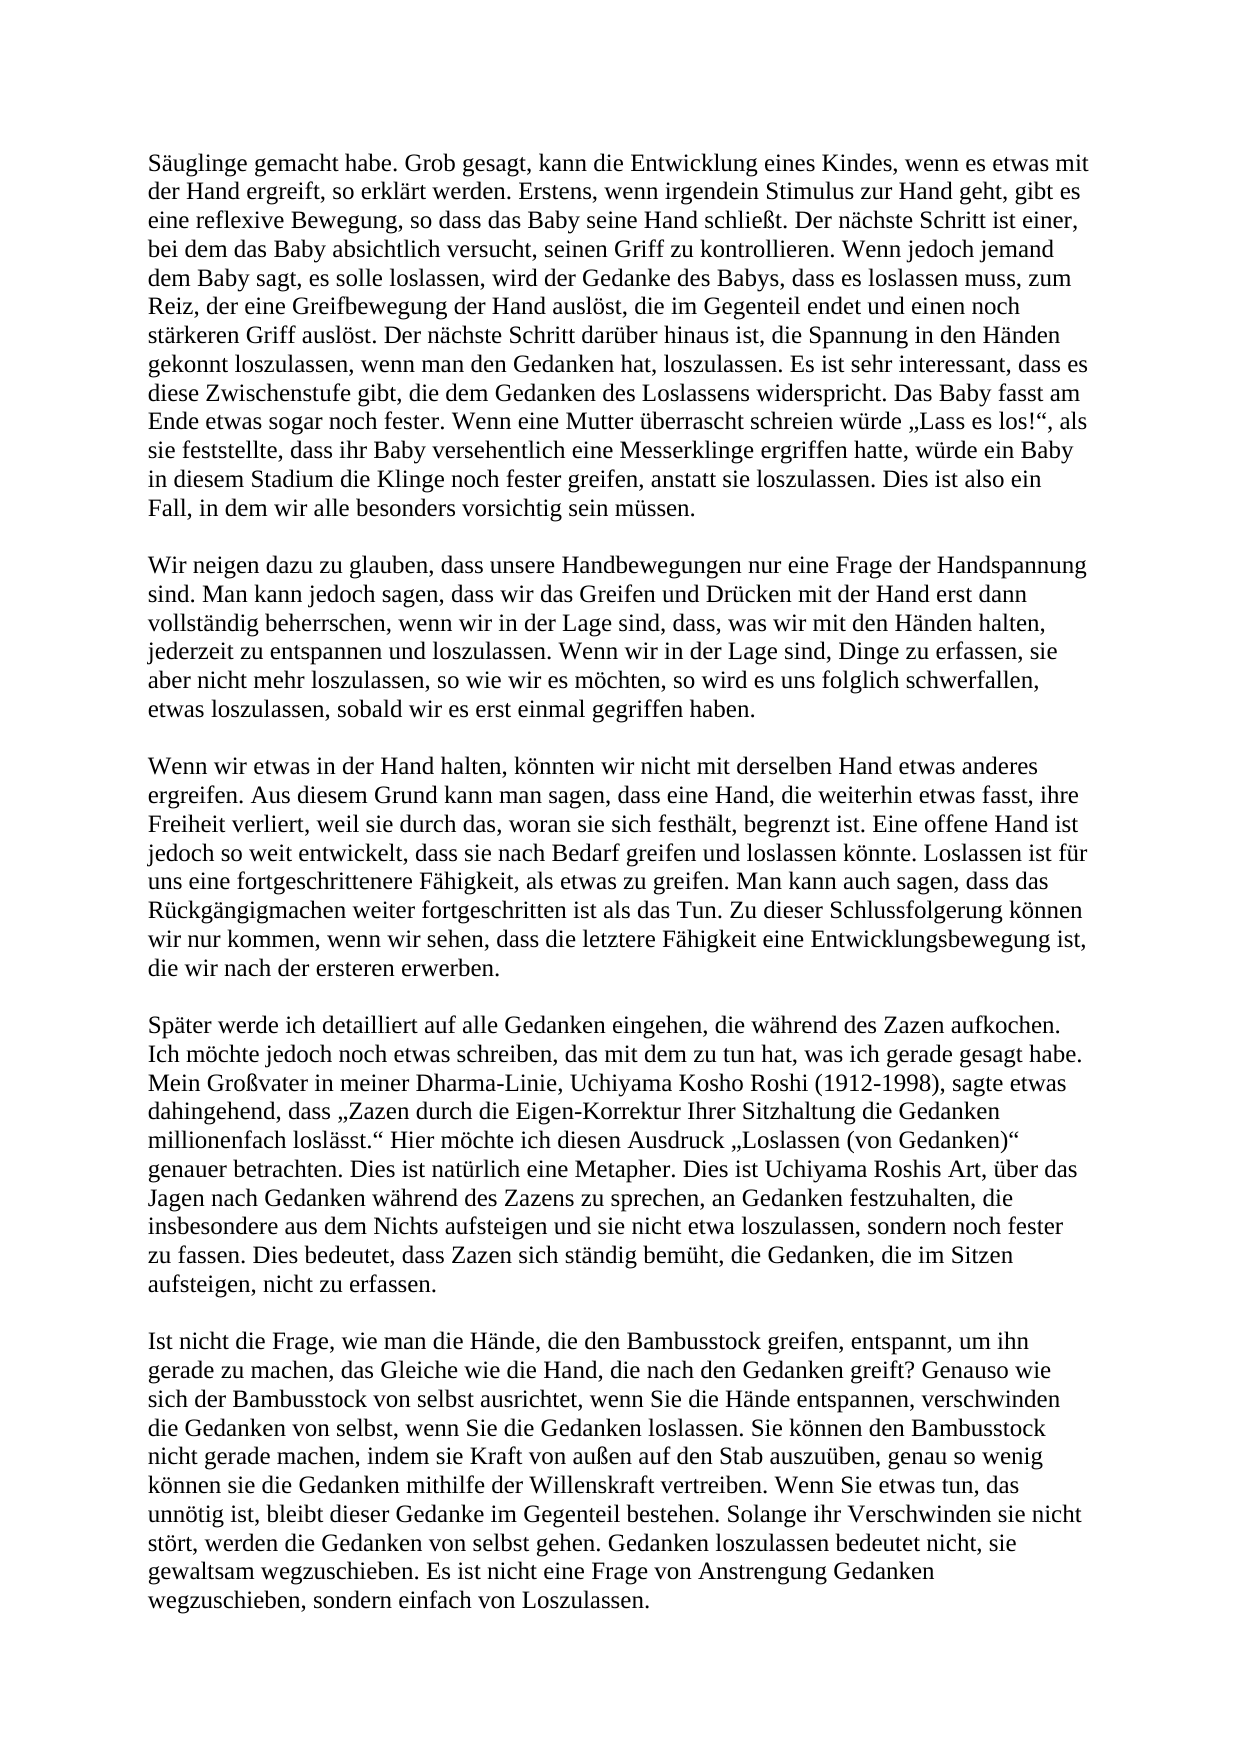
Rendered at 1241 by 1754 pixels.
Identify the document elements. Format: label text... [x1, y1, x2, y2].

text Wenn wir etwas in der Hand halten, könnten wir nicht mit derselben Hand etwas anderes ergreifen. Aus diesem Grund kann man sagen, dass eine Hand, die weiterhin etwas fasst, ihre Freiheit verliert, weil sie durch das, woran sie sich festhält, begrenzt ist. Eine offene Hand ist jedoch so weit entwickelt, dass sie nach Bedarf greifen und loslassen könnte. Loslassen ist für uns eine fortgeschrittenere Fähigkeit, als etwas zu greifen. Man kann auch sagen, dass das Rückgängigmachen weiter fortgeschritten ist als das Tun. Zu dieser Schlussfolgerung können wir nur kommen, wenn wir sehen, dass die letztere Fähigkeit eine Entwicklungsbewegung ist, die wir nach der ersteren erwerben. Später werde ich detailliert auf alle Gedanken eingehen, die während des Zazen aufkochen. Ich möchte jedoch noch etwas schreiben, das mit dem zu tun hat, was ich gerade gesagt habe. Mein Großvater in meiner Dharma-Linie, Uchiyama Kosho Roshi (1912-1998), sagte etwas dahingehend, dass „Zazen durch die Eigen-Korrektur Ihrer Sitzhaltung die Gedanken millionenfach loslässt.“ Hier möchte ich diesen Ausdruck „Loslassen (von Gedanken)“ genauer betrachten. Dies ist natürlich eine Metapher. Dies ist Uchiyama Roshis Art, über das Jagen nach Gedanken während des Zazens zu sprechen, an Gedanken festzuhalten, die insbesondere aus dem Nichts aufsteigen und sie nicht etwa loszulassen, sondern noch fester zu fassen. Dies bedeutet, dass Zazen sich ständig bemüht, die Gedanken, die im Sitzen aufsteigen, nicht zu erfassen. [148, 751, 1093, 1298]
text Ist nicht die Frage, wie man die Hände, die den Bambusstock greifen, entspannt, um ihn gerade zu machen, das Gleiche wie die Hand, die nach den Gedanken greift? Genauso wie sich der Bambusstock von selbst ausrichtet, wenn Sie die Hände entspannen, verschwinden die Gedanken von selbst, wenn Sie die Gedanken loslassen. Sie können den Bambusstock nicht gerade machen, indem sie Kraft von außen auf den Stab auszuüben, genau so wenig können sie die Gedanken mithilfe der Willenskraft vertreiben. Wenn Sie etwas tun, das unnötig ist, bleibt dieser Gedanke im Gegenteil bestehen. Solange ihr Verschwinden sie nicht stört, werden die Gedanken von selbst gehen. Gedanken loszulassen bedeutet nicht, sie gewaltsam wegzuschieben. Es ist nicht eine Frage von Anstrengung Gedanken wegzuschieben, sondern einfach von Loszulassen. [148, 1326, 1093, 1614]
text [148, 148, 1093, 723]
